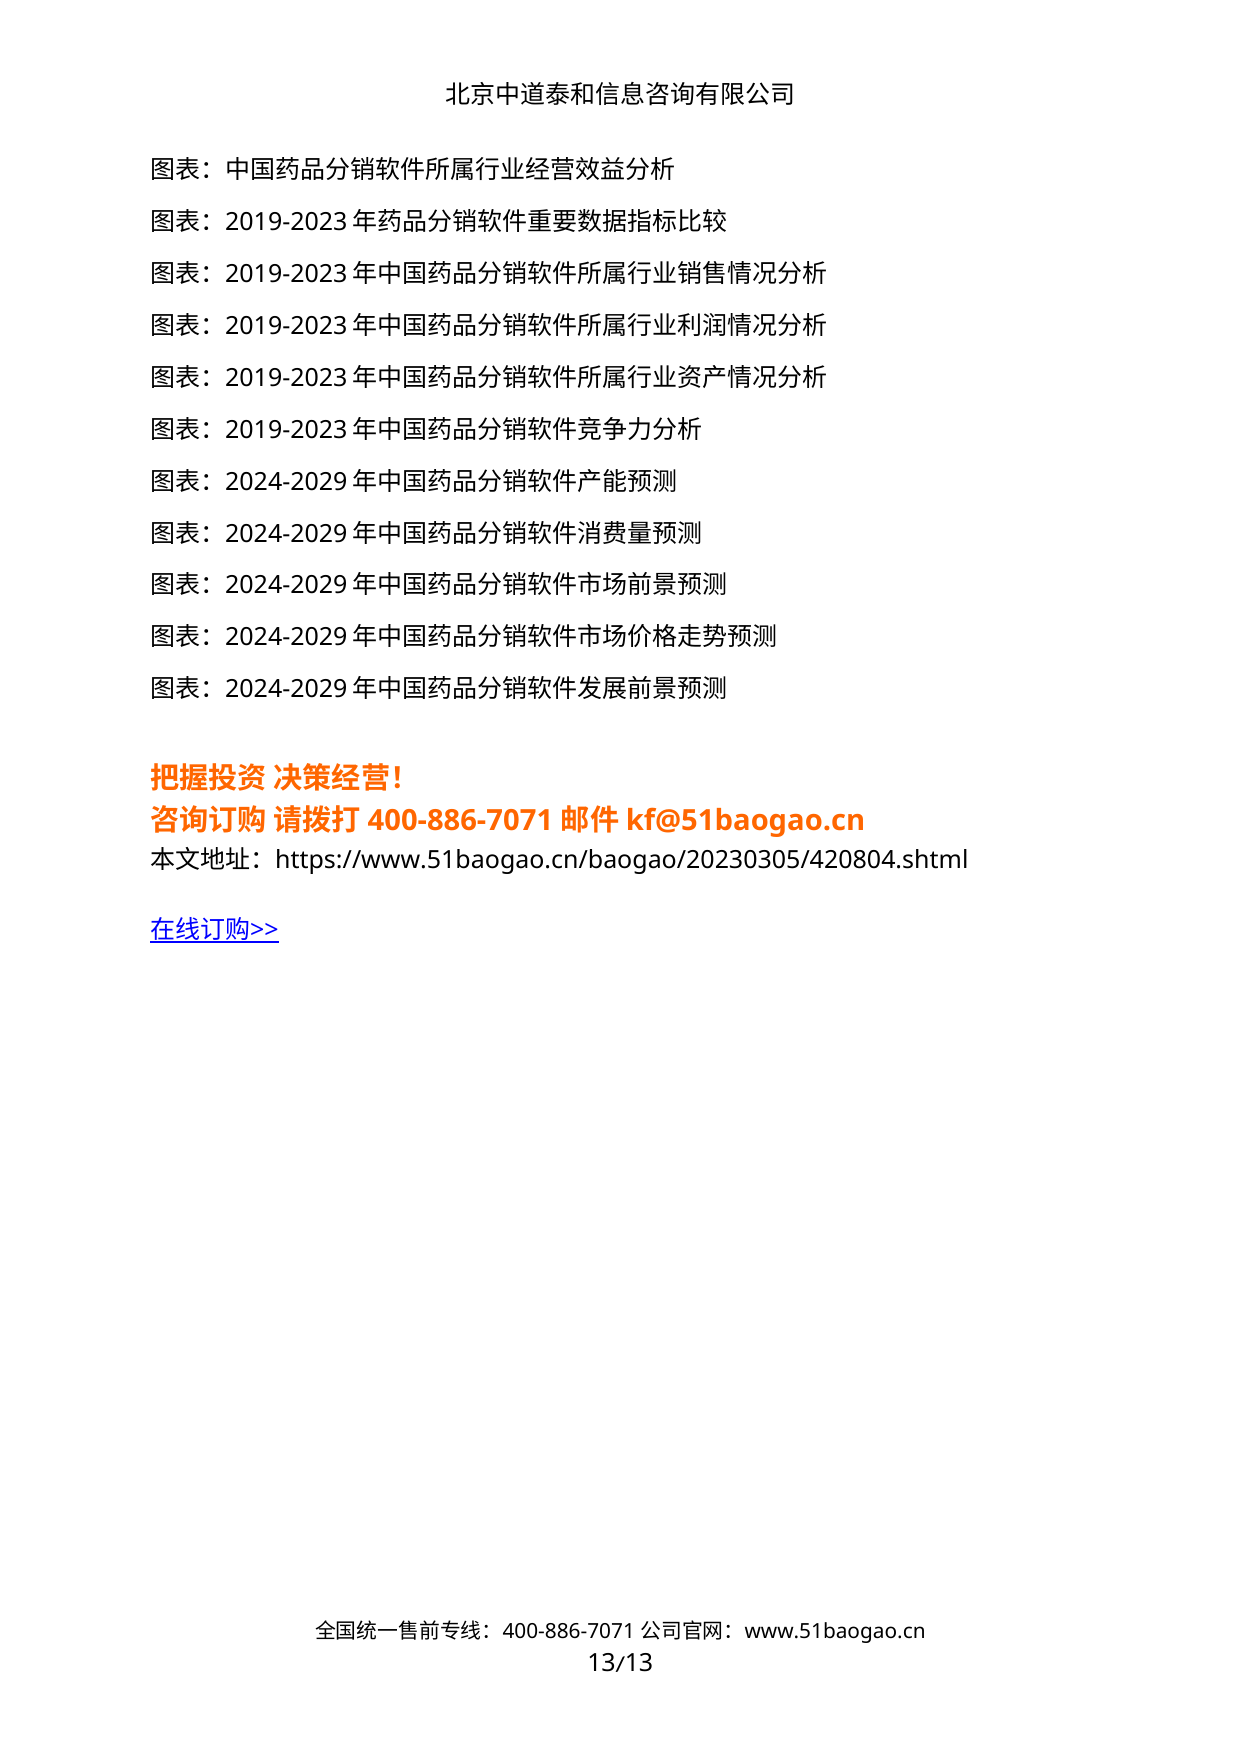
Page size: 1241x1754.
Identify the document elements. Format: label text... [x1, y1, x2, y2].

text 图表：2019-2023年中国药品分销软件所属行业销售情况分析 [150, 254, 1090, 290]
text 图表：2024-2029年中国药品分销软件发展前景预测 [150, 669, 1090, 705]
text 图表：2019-2023年中国药品分销软件竞争力分析 [150, 409, 1090, 446]
text 图表：2019-2023年中国药品分销软件所属行业资产情况分析 [150, 357, 1090, 394]
text 图表：2024-2029年中国药品分销软件市场价格走势预测 [150, 617, 1090, 653]
text 图表：2024-2029年中国药品分销软件市场前景预测 [150, 565, 1090, 601]
text 图表：中国药品分销软件所属行业经营效益分析 [150, 150, 1090, 186]
text 把握投资 决策经营！咨询订购 请拨打 400-886-7071 邮件 kf@51baogao.cn本文地址：https://www.51baogao.cn/baogao/20230305/420804.shtml [150, 721, 1090, 876]
text 图表：2019-2023年中国药品分销软件所属行业利润情况分析 [150, 306, 1090, 342]
text 图表：2024-2029年中国药品分销软件产能预测 [150, 461, 1090, 497]
text 图表：2019-2023年药品分销软件重要数据指标比较 [150, 202, 1090, 238]
text 图表：2024-2029年中国药品分销软件消费量预测 [150, 513, 1090, 549]
text 在线订购>> [150, 876, 1090, 946]
